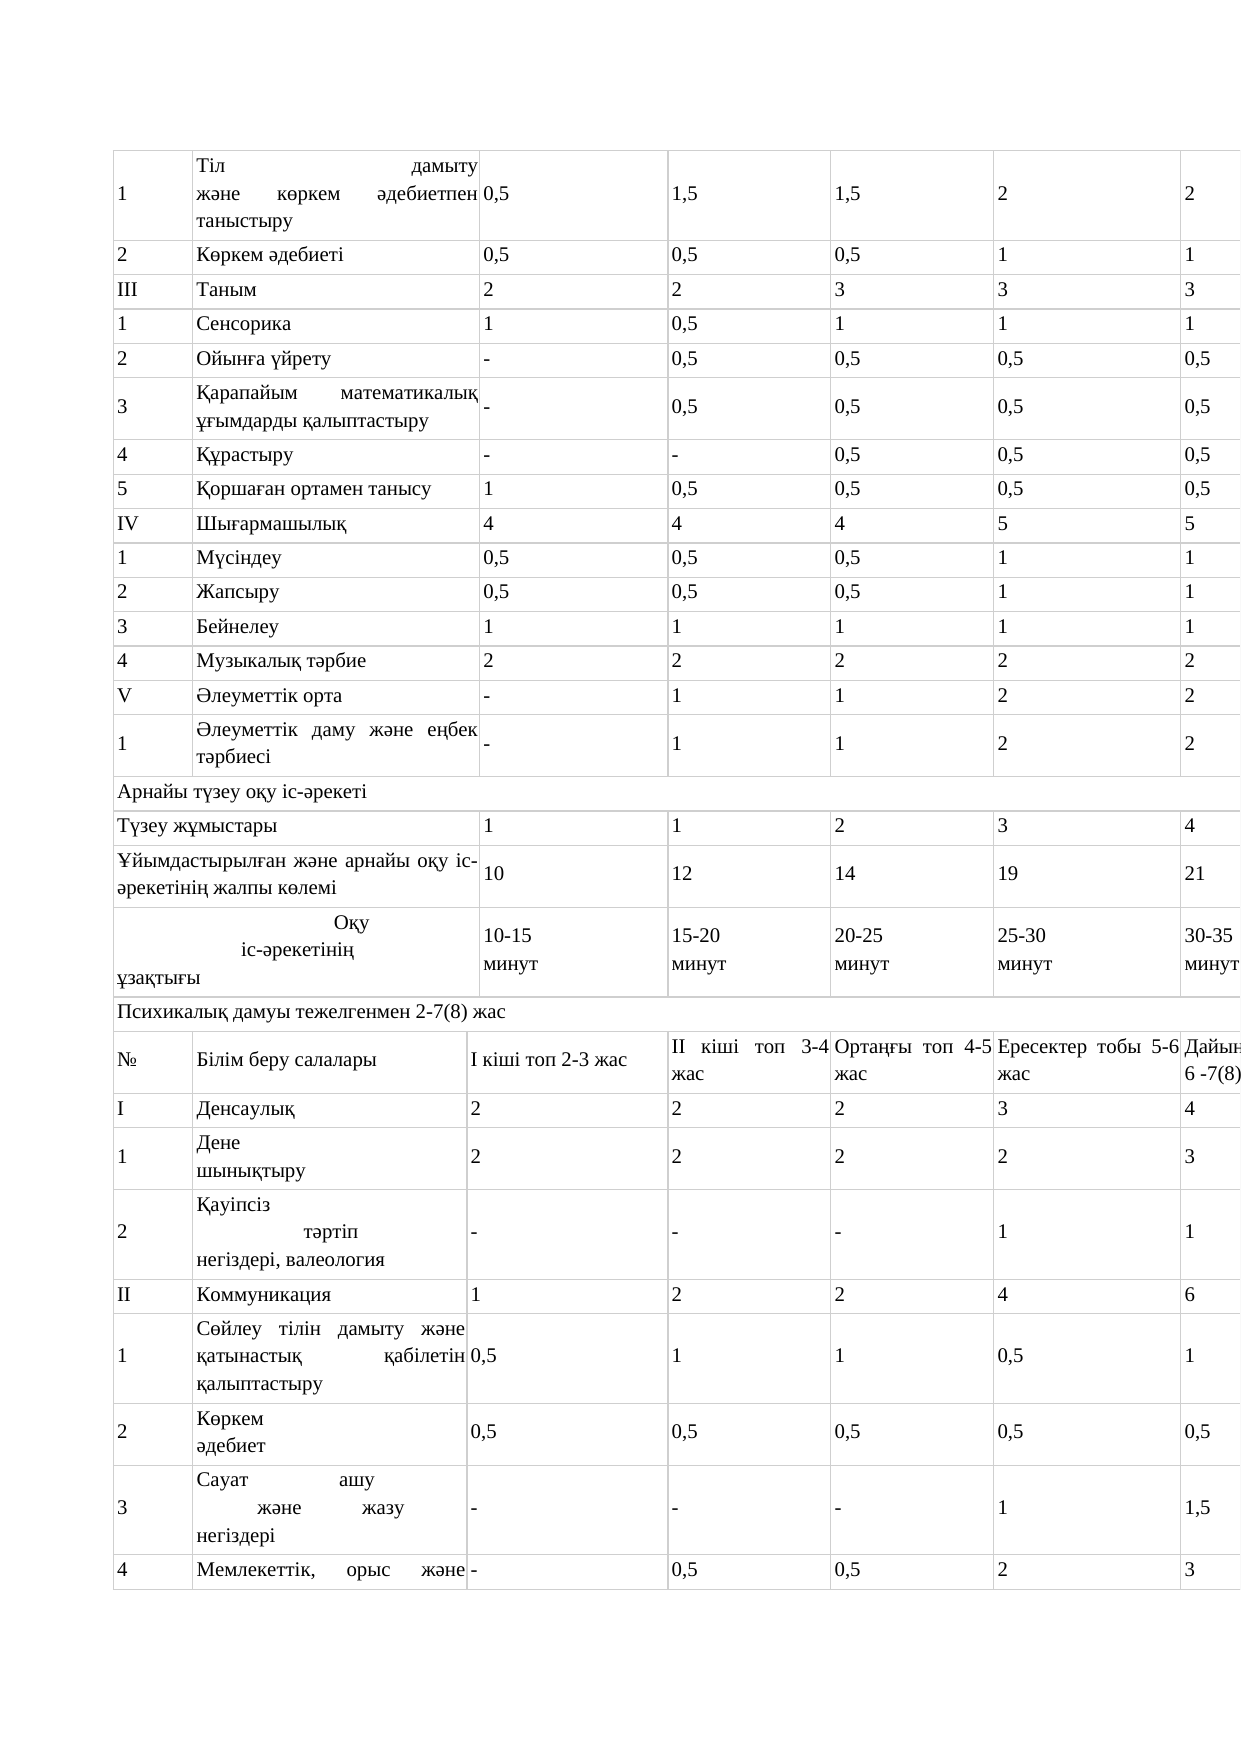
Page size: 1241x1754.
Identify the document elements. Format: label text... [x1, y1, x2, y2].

table_cell 1 [994, 310, 1180, 343]
table_cell - [468, 1466, 667, 1554]
table_cell - [468, 1555, 667, 1588]
table_cell 0,5 [994, 1314, 1180, 1403]
table_cell 0,5 [994, 344, 1180, 377]
table_cell Дене шынықтыру [193, 1128, 466, 1189]
table_cell Оқу іс-әрекетінің ұзақтығы [114, 908, 479, 996]
table_cell 0,5 [1181, 1404, 1240, 1464]
table_cell 25-30 минут [994, 908, 1180, 996]
table_cell Мүсіндеу [193, 544, 479, 577]
table_cell 1 [114, 151, 192, 239]
table_cell 5 [1181, 509, 1240, 542]
table_cell 2 [994, 681, 1180, 714]
table_cell 1 [1181, 612, 1240, 645]
table_cell Психикалық дамуы тежелгенмен 2-7(8) жас [114, 998, 1240, 1031]
table_cell - [831, 1190, 993, 1279]
table_cell І кіші топ 2-3 жас [468, 1032, 667, 1093]
table_cell 3 [994, 812, 1180, 845]
table_cell 4 [480, 509, 667, 542]
table_cell Әлеуметтік орта [193, 681, 479, 714]
table_cell 2 [669, 1094, 830, 1127]
table_cell 1 [994, 578, 1180, 611]
table_cell 4 [831, 509, 993, 542]
table_cell 1 [1181, 544, 1240, 577]
table_cell Дайындық тобы 6 -7(8) жас [1181, 1032, 1240, 1093]
table_cell 0,5 [831, 1404, 993, 1464]
table_cell 1 [1181, 578, 1240, 611]
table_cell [193, 1555, 466, 1588]
table_cell 2 [994, 151, 1180, 239]
table_cell 1 [831, 612, 993, 645]
table_cell Қауіпсіз тәртіп негіздері, валеология [193, 1190, 466, 1279]
table_cell - [480, 715, 667, 776]
table_cell 10-15 минут [480, 908, 667, 996]
table_cell 3 [994, 1094, 1180, 1127]
table_cell Ортаңғы топ 4-5 жас [831, 1032, 993, 1093]
table_cell 2 [994, 715, 1180, 776]
table_cell 2 [831, 1280, 993, 1313]
table_cell 4 [1181, 812, 1240, 845]
table_cell 1 [669, 812, 830, 845]
table_cell 4 [114, 1555, 192, 1588]
table_cell 0,5 [831, 344, 993, 377]
table_cell Музыкалық тәрбие [193, 647, 479, 680]
table_cell 0,5 [669, 241, 830, 274]
table_cell ІІ кіші топ 3-4 жас [669, 1032, 830, 1093]
table_cell - [669, 440, 830, 473]
table_cell 4 [994, 1280, 1180, 1313]
table_cell 2 [1181, 715, 1240, 776]
table_cell 0,5 [669, 1404, 830, 1464]
table_cell 1 [669, 612, 830, 645]
table_cell I [114, 1094, 192, 1127]
table_cell 1 [114, 715, 192, 776]
table_cell 0,5 [669, 378, 830, 439]
table_cell Жапсыру [193, 578, 479, 611]
table_cell 5 [994, 509, 1180, 542]
table_cell 1 [1181, 241, 1240, 274]
table_cell 0,5 [831, 378, 993, 439]
table_cell - [480, 378, 667, 439]
table_cell 2 [994, 1555, 1180, 1588]
table_cell Сөйлеу тілін дамыту және қатынастық қабілетін қалыптастыру [193, 1314, 466, 1403]
table_cell 2 [669, 275, 830, 308]
table_cell 19 [994, 846, 1180, 907]
table_cell 2 [831, 647, 993, 680]
table_cell 1 [480, 310, 667, 343]
table_cell 1 [831, 715, 993, 776]
table_cell 3 [1181, 1555, 1240, 1588]
table_cell 2 [831, 812, 993, 845]
table_cell Таным [193, 275, 479, 308]
table_cell 0,5 [669, 344, 830, 377]
table_cell 15-20 минут [669, 908, 830, 996]
table_cell 0,5 [831, 440, 993, 473]
table_cell 3 [1181, 275, 1240, 308]
table_cell 1 [669, 715, 830, 776]
table_cell 2 [1181, 647, 1240, 680]
table_cell № [114, 1032, 192, 1093]
table_cell 2 [468, 1128, 667, 1189]
table_cell IV [114, 509, 192, 542]
table_cell Коммуникация [193, 1280, 466, 1313]
table_cell 0,5 [831, 544, 993, 577]
table_cell 3 [994, 275, 1180, 308]
table_cell 0,5 [1181, 378, 1240, 439]
table_cell 5 [114, 475, 192, 508]
table_cell Бейнелеу [193, 612, 479, 645]
table_cell Ересектер тобы 5-6 жас [994, 1032, 1180, 1093]
table_cell 1 [994, 241, 1180, 274]
table_cell Арнайы түзеу оқу іс-әрекеті [114, 777, 1240, 810]
table_cell 1 [1181, 1314, 1240, 1403]
table_cell ІI [114, 1280, 192, 1313]
table_cell 2 [480, 275, 667, 308]
table_cell 2 [114, 344, 192, 377]
table_cell 2 [669, 1280, 830, 1313]
table_cell 10 [480, 846, 667, 907]
table_cell 1 [994, 544, 1180, 577]
table_cell 1 [1181, 1190, 1240, 1279]
table_cell - [831, 1466, 993, 1554]
table_cell 0,5 [831, 241, 993, 274]
table_cell 1 [669, 1314, 830, 1403]
table_cell 0,5 [994, 475, 1180, 508]
table_cell 1 [994, 612, 1180, 645]
table_cell 0,5 [994, 440, 1180, 473]
table_cell - [468, 1190, 667, 1279]
table_cell Көркем әдебиеті [193, 241, 479, 274]
table_cell 2 [994, 1128, 1180, 1189]
table_cell - [480, 344, 667, 377]
table_cell 0,5 [669, 475, 830, 508]
table_cell 3 [831, 275, 993, 308]
table_cell 4 [114, 440, 192, 473]
table_cell 2 [114, 578, 192, 611]
table_cell 1 [114, 1314, 192, 1403]
table_cell 1 [468, 1280, 667, 1313]
table_cell 0,5 [669, 1555, 830, 1588]
table_cell 1,5 [831, 151, 993, 239]
table_cell 0,5 [480, 241, 667, 274]
table_cell Көркем әдебиет [193, 1404, 466, 1464]
table_cell 1 [480, 475, 667, 508]
table_cell 2 [114, 241, 192, 274]
table_cell 1 [831, 1314, 993, 1403]
table_cell - [480, 681, 667, 714]
table_cell 1 [114, 310, 192, 343]
table_cell 0,5 [1181, 440, 1240, 473]
table_cell 6 [1181, 1280, 1240, 1313]
table_cell 30-35 минут [1181, 908, 1240, 996]
table_cell 3 [114, 1466, 192, 1554]
table_cell 0,5 [831, 578, 993, 611]
table_cell 3 [1181, 1128, 1240, 1189]
table_cell Ұйымдастырылған және арнайы оқу іс-әрекетінің жалпы көлемі [114, 846, 479, 907]
table_cell Түзеу жұмыстары [114, 812, 479, 845]
table_cell 0,5 [468, 1404, 667, 1464]
table_cell 1 [669, 681, 830, 714]
table_cell 14 [831, 846, 993, 907]
table_cell 2 [669, 647, 830, 680]
table_cell 21 [1181, 846, 1240, 907]
table_cell III [114, 275, 192, 308]
table_cell 0,5 [480, 544, 667, 577]
table_cell 0,5 [1181, 344, 1240, 377]
table_cell Ойынға үйрету [193, 344, 479, 377]
table_cell Сауат ашу және жазу негіздері [193, 1466, 466, 1554]
table_cell 20-25 минут [831, 908, 993, 996]
table_cell 0,5 [669, 544, 830, 577]
table_cell 2 [669, 1128, 830, 1189]
table_cell V [114, 681, 192, 714]
table_cell 0,5 [831, 475, 993, 508]
table_cell 4 [1181, 1094, 1240, 1127]
table_cell Құрастыру [193, 440, 479, 473]
table_cell - [669, 1190, 830, 1279]
table_cell 3 [114, 378, 192, 439]
table_cell 2 [831, 1128, 993, 1189]
table_cell 1 [831, 310, 993, 343]
table_cell 1 [994, 1466, 1180, 1554]
table_cell Білім беру салалары [193, 1032, 466, 1093]
table_cell 0,5 [994, 1404, 1180, 1464]
table_cell 0,5 [1181, 475, 1240, 508]
table_cell 0,5 [480, 578, 667, 611]
table_cell Қарапайым математикалық ұғымдарды қалыптастыру [193, 378, 479, 439]
table_cell 4 [114, 647, 192, 680]
table_cell 0,5 [994, 378, 1180, 439]
table_cell Денсаулық [193, 1094, 466, 1127]
table_cell 1 [480, 612, 667, 645]
table_cell 3 [114, 612, 192, 645]
table_cell 2 [1181, 151, 1240, 239]
table_cell Әлеуметтік даму және еңбек тәрбиесі [193, 715, 479, 776]
table_cell Сенсорика [193, 310, 479, 343]
table_cell 1 [114, 1128, 192, 1189]
table_cell 2 [114, 1190, 192, 1279]
table_cell 0,5 [480, 151, 667, 239]
table_cell Қоршаған ортамен танысу [193, 475, 479, 508]
table_cell 1,5 [669, 151, 830, 239]
table_cell 1 [1181, 310, 1240, 343]
table_cell 1 [114, 544, 192, 577]
table_cell 2 [468, 1094, 667, 1127]
table_cell 2 [831, 1094, 993, 1127]
table_cell 0,5 [831, 1555, 993, 1588]
table_cell 0,5 [669, 310, 830, 343]
table_cell 2 [114, 1404, 192, 1464]
table_cell - [669, 1466, 830, 1554]
table_cell 12 [669, 846, 830, 907]
table_cell Шығармашылық [193, 509, 479, 542]
table_cell - [480, 440, 667, 473]
table_cell 0,5 [669, 578, 830, 611]
table_cell 2 [1181, 681, 1240, 714]
table_cell 0,5 [468, 1314, 667, 1403]
table_cell 2 [480, 647, 667, 680]
table_cell 2 [994, 647, 1180, 680]
table_cell 4 [669, 509, 830, 542]
table_cell 1 [831, 681, 993, 714]
table_cell 1 [994, 1190, 1180, 1279]
table_cell 1 [480, 812, 667, 845]
table_cell 1,5 [1181, 1466, 1240, 1554]
table_cell Тіл дамыту және көркем әдебиетпен таныстыру [193, 151, 479, 239]
